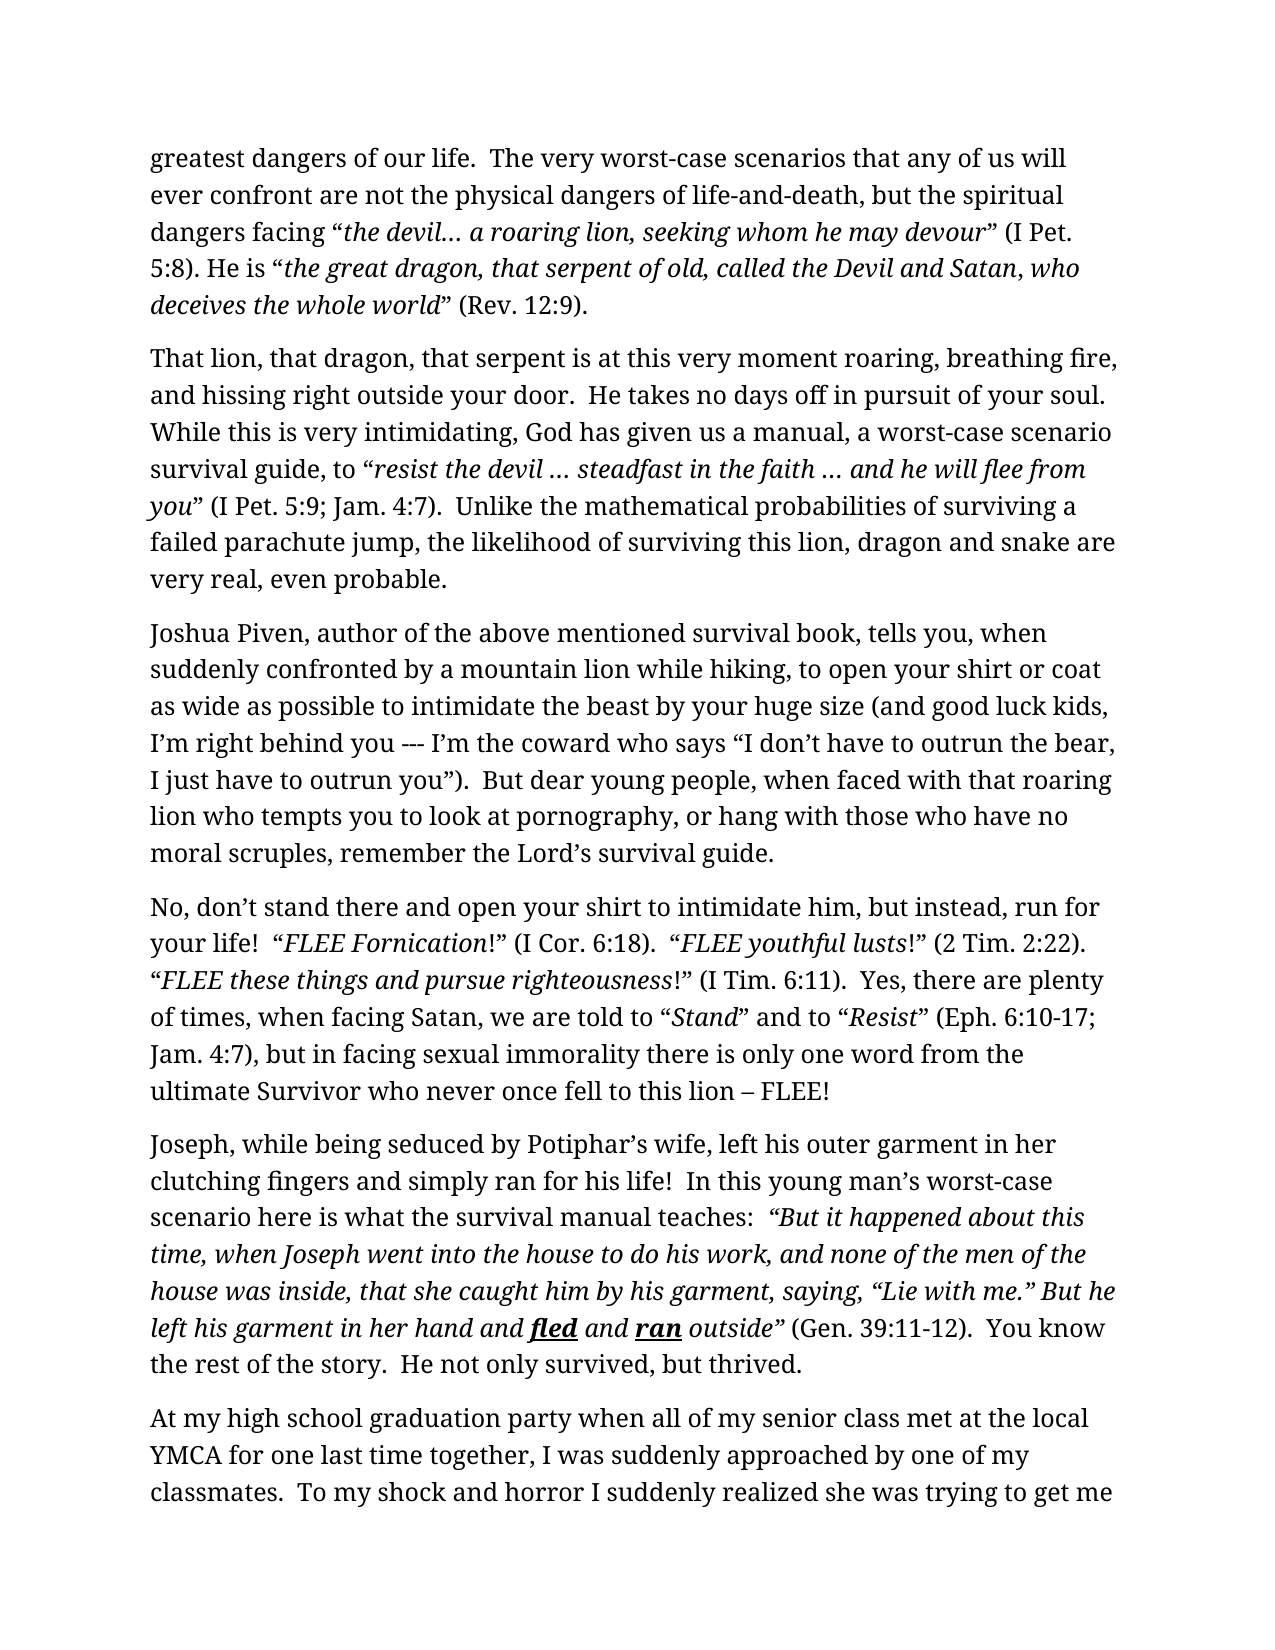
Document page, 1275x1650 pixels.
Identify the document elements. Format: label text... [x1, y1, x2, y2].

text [150, 1401, 1125, 1508]
text No, don’t stand there and open your shirt to intimidate him, but instead, run for your life! “FLEE Fornication!” (I Cor. 6:18). “FLEE youthful lusts!” (2 Tim. 2:22). “FLEE these things and pursue righteousness!” (I Tim. 6:11). Yes, there are plenty of times, when facing Satan, we are told to “Stand” and to “Resist” (Eph. 6:10-17; Jam. 4:7), but in facing sexual immorality there is only one word from the ultimate Survivor who never once fell to this lion – FLEE! [150, 889, 1125, 1107]
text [150, 141, 1125, 322]
text Joshua Piven, author of the above mentioned survival book, tells you, when suddenly confronted by a mountain lion while hiking, to open your shirt or coat as wide as possible to intimidate the beast by your huge size (and good luck kids, I’m right behind you --- I’m the coward who says “I don’t have to outrun the bear, I just have to outrun you”). But dear young people, when faced with that roaring lion who tempts you to look at pornography, or hang with those who have no moral scruples, remember the Lord’s survival guide. [150, 615, 1125, 870]
text That lion, that dragon, that serpent is at this very moment roaring, breathing fire, and hissing right outside your door. He takes no days off in pursuit of your soul. While this is very intimidating, God has given us a manual, a worst-case scenario survival guide, to “resist the devil … steadfast in the faith … and he will flee from you” (I Pet. 5:9; Jam. 4:7). Unlike the mathematical probabilities of surviving a failed parachute jump, the likelihood of surviving this lion, dragon and snake are very real, even probable. [150, 341, 1125, 596]
text Joseph, while being seduced by Potiphar’s wife, left his outer garment in her clutching fingers and simply ran for his life! In this young man’s worst-case scenario here is what the survival manual teaches: “But it happened about this time, when Joseph went into the house to do his work, and none of the men of the house was inside, that she caught him by his garment, saying, “Lie with me.” But he left his garment in her hand and fled and ran outside” (Gen. 39:11-12). You know the rest of the story. He not only survived, but thrived. [150, 1127, 1125, 1381]
